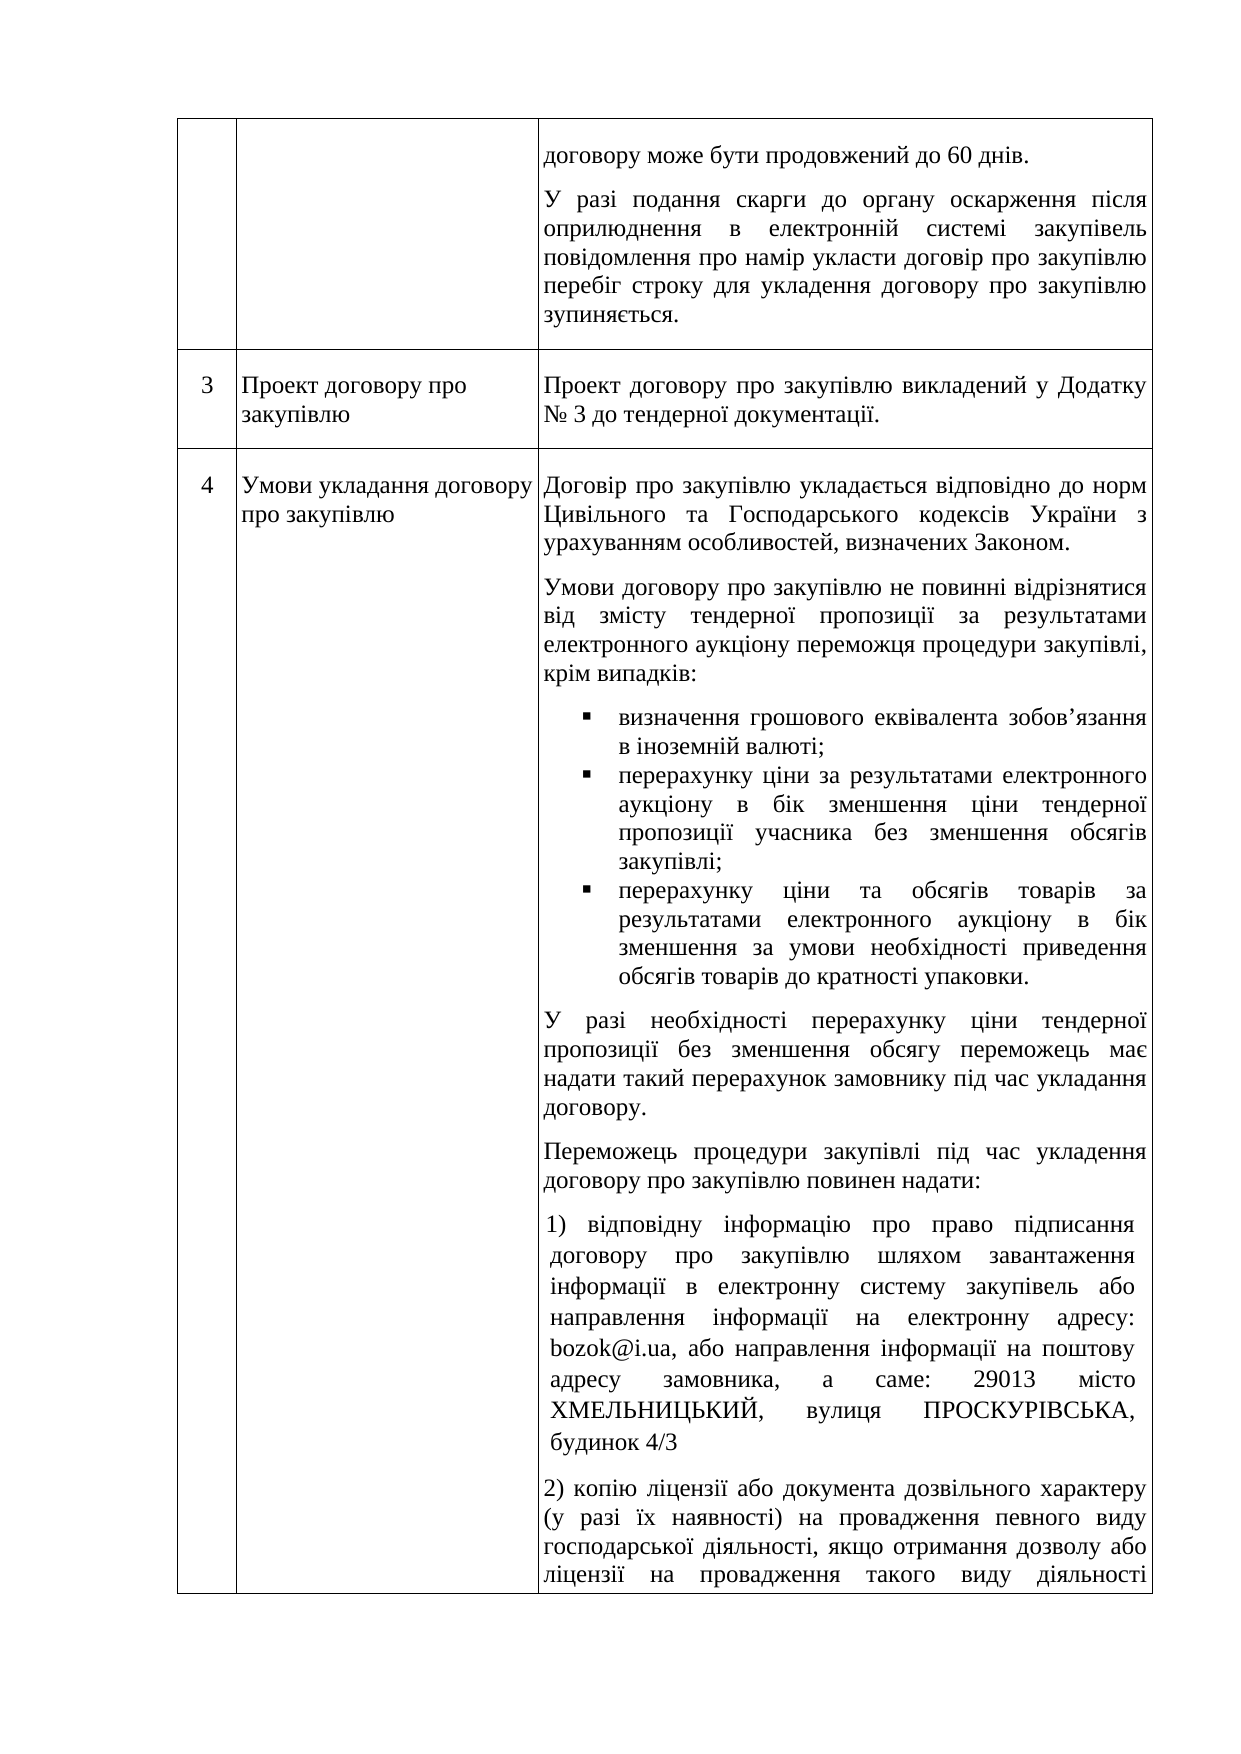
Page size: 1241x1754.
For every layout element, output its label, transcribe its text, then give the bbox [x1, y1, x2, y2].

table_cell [539, 449, 1152, 1593]
table_cell 4 [178, 449, 236, 1593]
table_cell Проект договору про закупівлю викладений у Додатку № 3 до тендерної документації. [539, 350, 1152, 448]
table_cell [237, 449, 538, 1593]
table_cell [237, 119, 538, 348]
table_cell 3 [178, 350, 236, 448]
table_cell Проект договору про закупівлю [237, 350, 538, 448]
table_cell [539, 119, 1152, 348]
table_cell 2 [178, 119, 236, 348]
